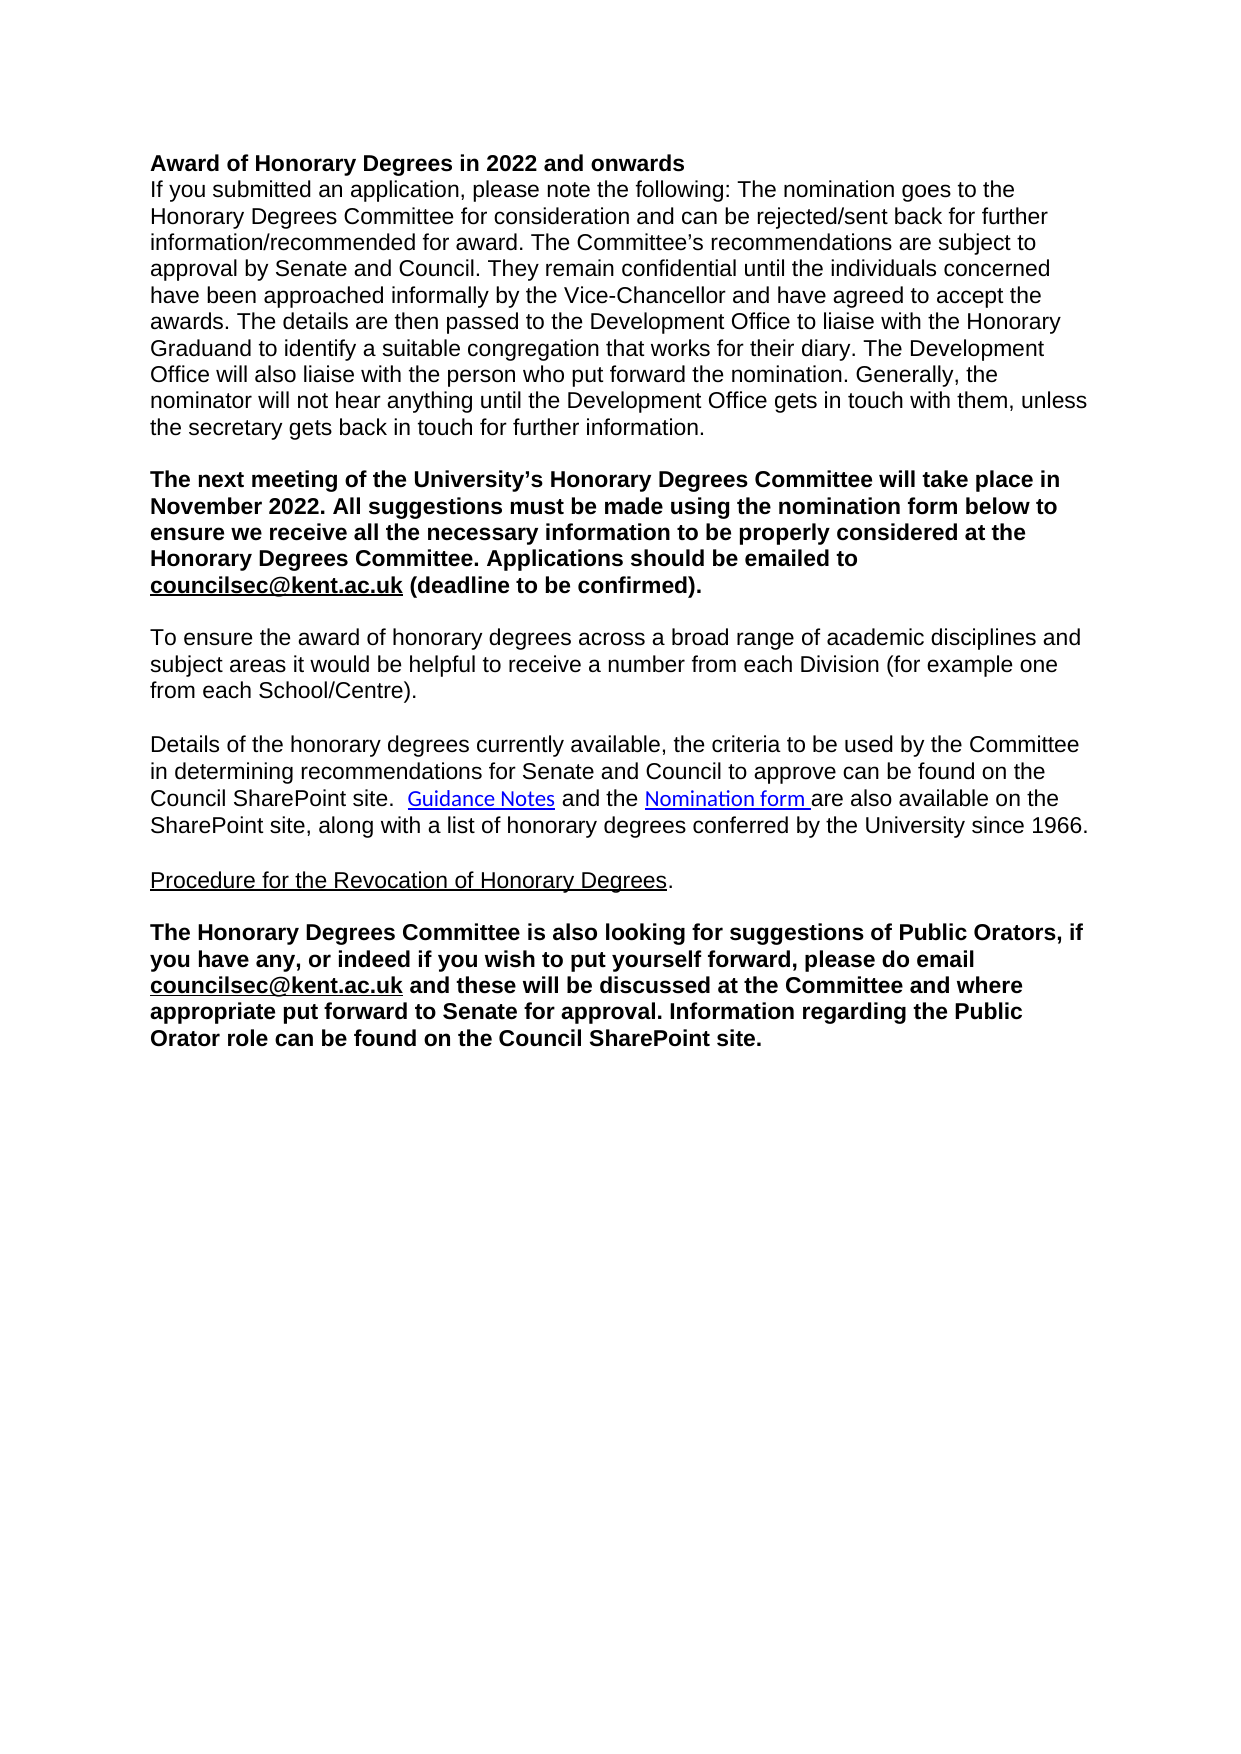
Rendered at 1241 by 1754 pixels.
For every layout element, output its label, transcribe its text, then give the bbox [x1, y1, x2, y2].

text Award of Honorary Degrees in 2022 and onwards If you submitted an application, please note the following: The nomination goes to the Honorary Degrees Committee for consideration and can be rejected/sent back for further information/recommended for award. The Committee’s recommendations are subject to approval by Senate and Council. They remain confidential until the individuals concerned have been approached informally by the Vice-Chancellor and have agreed to accept the awards. The details are then passed to the Development Office to liaise with the Honorary Graduand to identify a suitable congregation that works for their diary. The Development Office will also liaise with the person who put forward the nomination. Generally, the nominator will not hear anything until the Development Office gets in touch with them, unless the secretary gets back in touch for further information. [150, 150, 1090, 440]
text Details of the honorary degrees currently available, the criteria to be used by the Committee in determining recommendations for Senate and Council to approve can be found on the Council SharePoint site. Guidance Notes and the Nomination form are also available on the SharePoint site, along with a list of honorary degrees conferred by the University since 1966. [150, 731, 1090, 838]
text The Honorary Degrees Committee is also looking for suggestions of Public Orators, if you have any, or indeed if you wish to put yourself forward, please do email councilsec@kent.ac.uk and these will be discussed at the Committee and where appropriate put forward to Senate for approval. Information regarding the Public Orator role can be found on the Council SharePoint site. [150, 919, 1090, 1051]
text The next meeting of the University’s Honorary Degrees Committee will take place in November 2022. All suggestions must be made using the nomination form below to ensure we receive all the necessary information to be properly considered at the Honorary Degrees Committee. Applications should be emailed to councilsec@kent.ac.uk (deadline to be confirmed). [150, 466, 1090, 598]
text Procedure for the Revocation of Honorary Degrees. [150, 867, 1090, 893]
text To ensure the award of honorary degrees across a broad range of academic disciplines and subject areas it would be helpful to receive a number from each Division (for example one from each School/Centre). [150, 624, 1090, 731]
